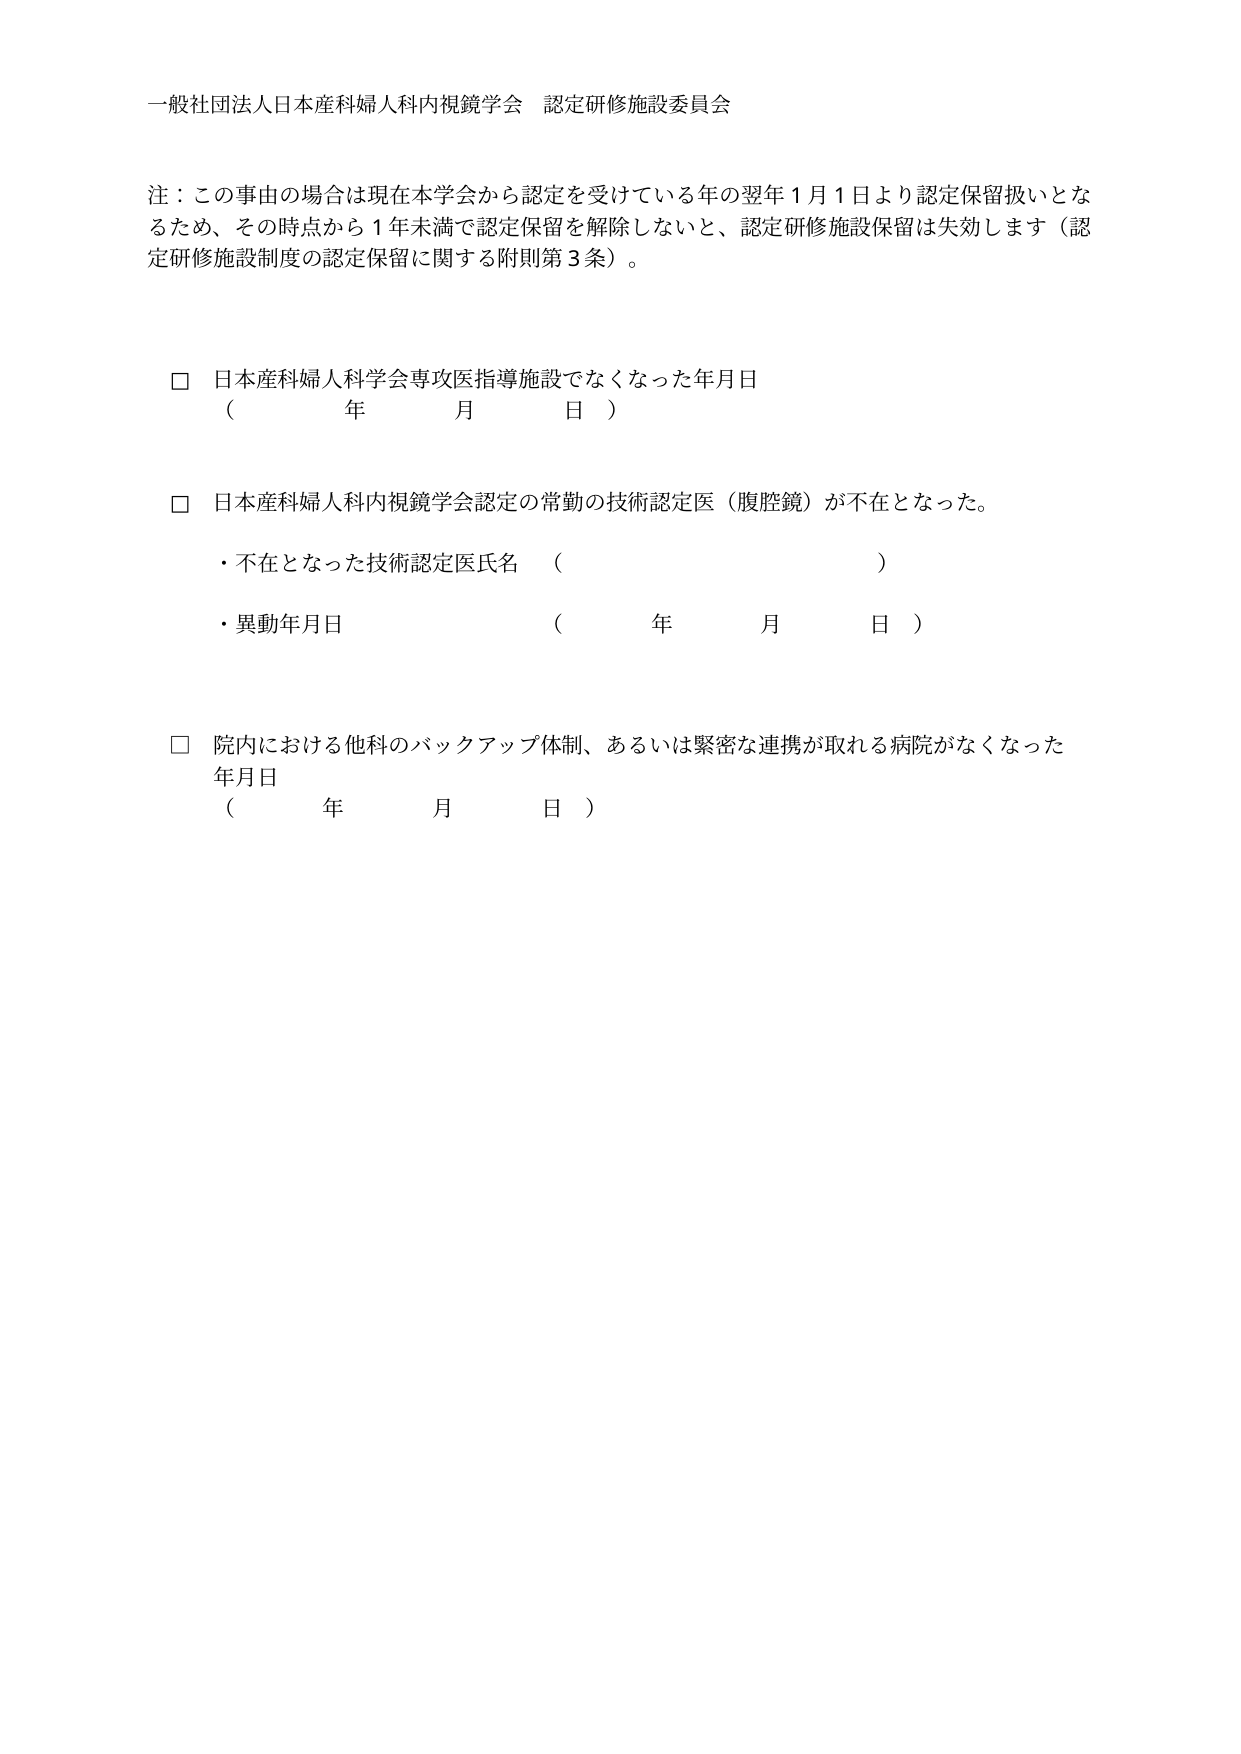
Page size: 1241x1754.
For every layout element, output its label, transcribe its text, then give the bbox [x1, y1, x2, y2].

text 年月日 [148, 760, 1092, 791]
text □ 院内における他科のバックアップ体制、あるいは緊密な連携が取れる病院がなくなった [148, 728, 1092, 760]
text 注：この事由の場合は現在本学会から認定を受けている年の翌年1月1日より認定保留扱いとなるため、その時点から1年未満で認定保留を解除しないと、認定研修施設保留は失効します（認定研修施設制度の認定保留に関する附則第3条）。 [148, 178, 1092, 273]
text （ 年 月 日 ） [148, 791, 1092, 823]
text □ 日本産科婦人科内視鏡学会認定の常勤の技術認定医（腹腔鏡）が不在となった。 [169, 485, 1092, 516]
text □ 日本産科婦人科学会専攻医指導施設でなくなった年月日 [169, 362, 1092, 394]
text （ 年 月 日 ） [169, 394, 1092, 425]
text ・異動年月日 （ 年 月 日 ） [169, 607, 1092, 639]
text ・不在となった技術認定医氏名 （ ） [169, 546, 1092, 578]
